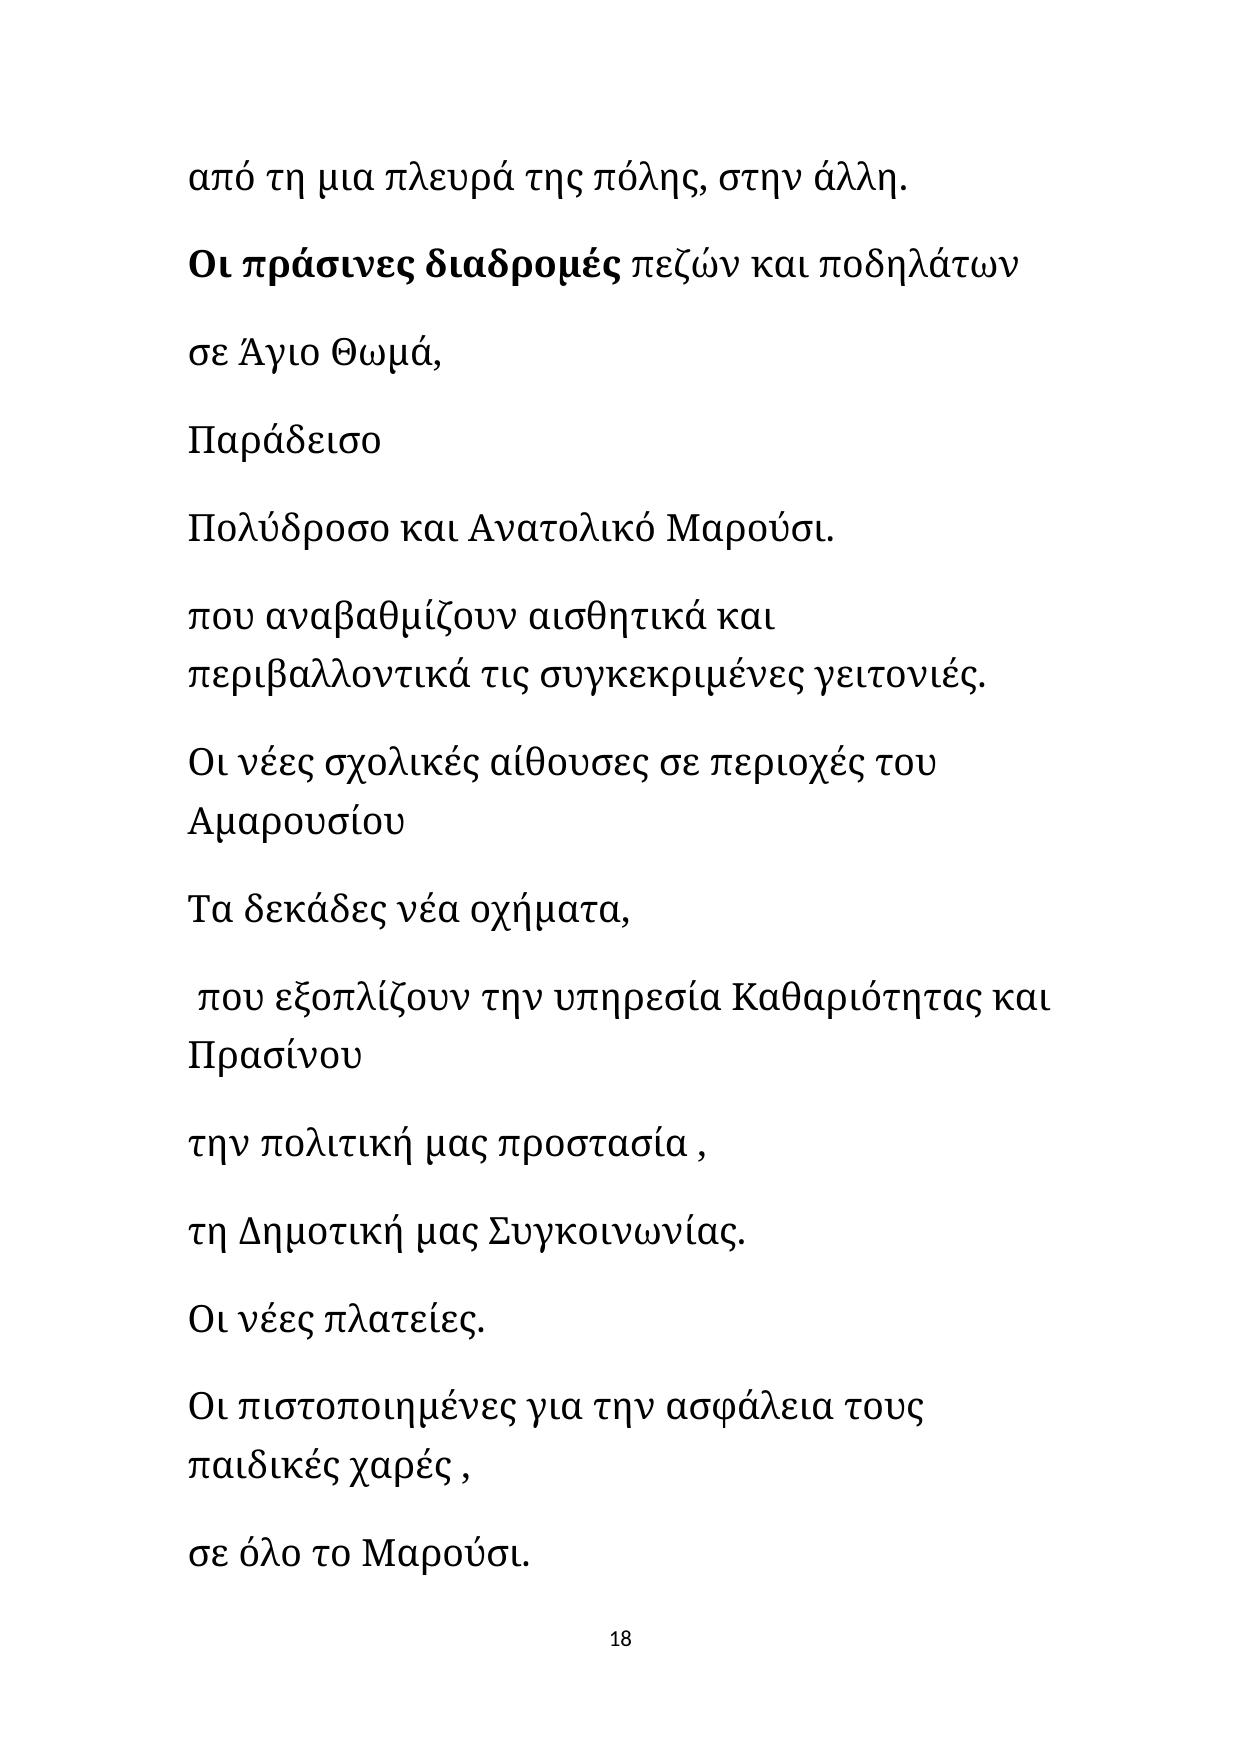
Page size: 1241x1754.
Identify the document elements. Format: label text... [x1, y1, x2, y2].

text Οι πιστοποιημένες για την ασφάλεια τους παιδικές χαρές , [187, 1380, 1053, 1489]
text Παράδεισο [187, 413, 1053, 464]
text από τη μια πλευρά της πόλης, στην άλλη. [187, 150, 1053, 201]
text Τα δεκάδες νέα οχήματα, [187, 882, 1053, 933]
text σε Άγιο Θωμά, [187, 326, 1053, 377]
text Οι νέες πλατείες. [187, 1292, 1053, 1343]
text σε όλο το Μαρούσι. [187, 1526, 1053, 1577]
text που αναβαθμίζουν αισθητικά και περιβαλλοντικά τις συγκεκριμένες γειτονιές. [187, 589, 1053, 699]
text την πολιτική μας προστασία , [187, 1116, 1053, 1167]
text που εξοπλίζουν την υπηρεσία Καθαριότητας και Πρασίνου [187, 970, 1053, 1079]
text τη Δημοτική μας Συγκοινωνίας. [187, 1204, 1053, 1255]
text Οι νέες σχολικές αίθουσες σε περιοχές του Αμαρουσίου [187, 736, 1053, 845]
text Οι πράσινες διαδρομές πεζών και ποδηλάτων [187, 238, 1053, 289]
text Πολύδροσο και Ανατολικό Μαρούσι. [187, 501, 1053, 552]
